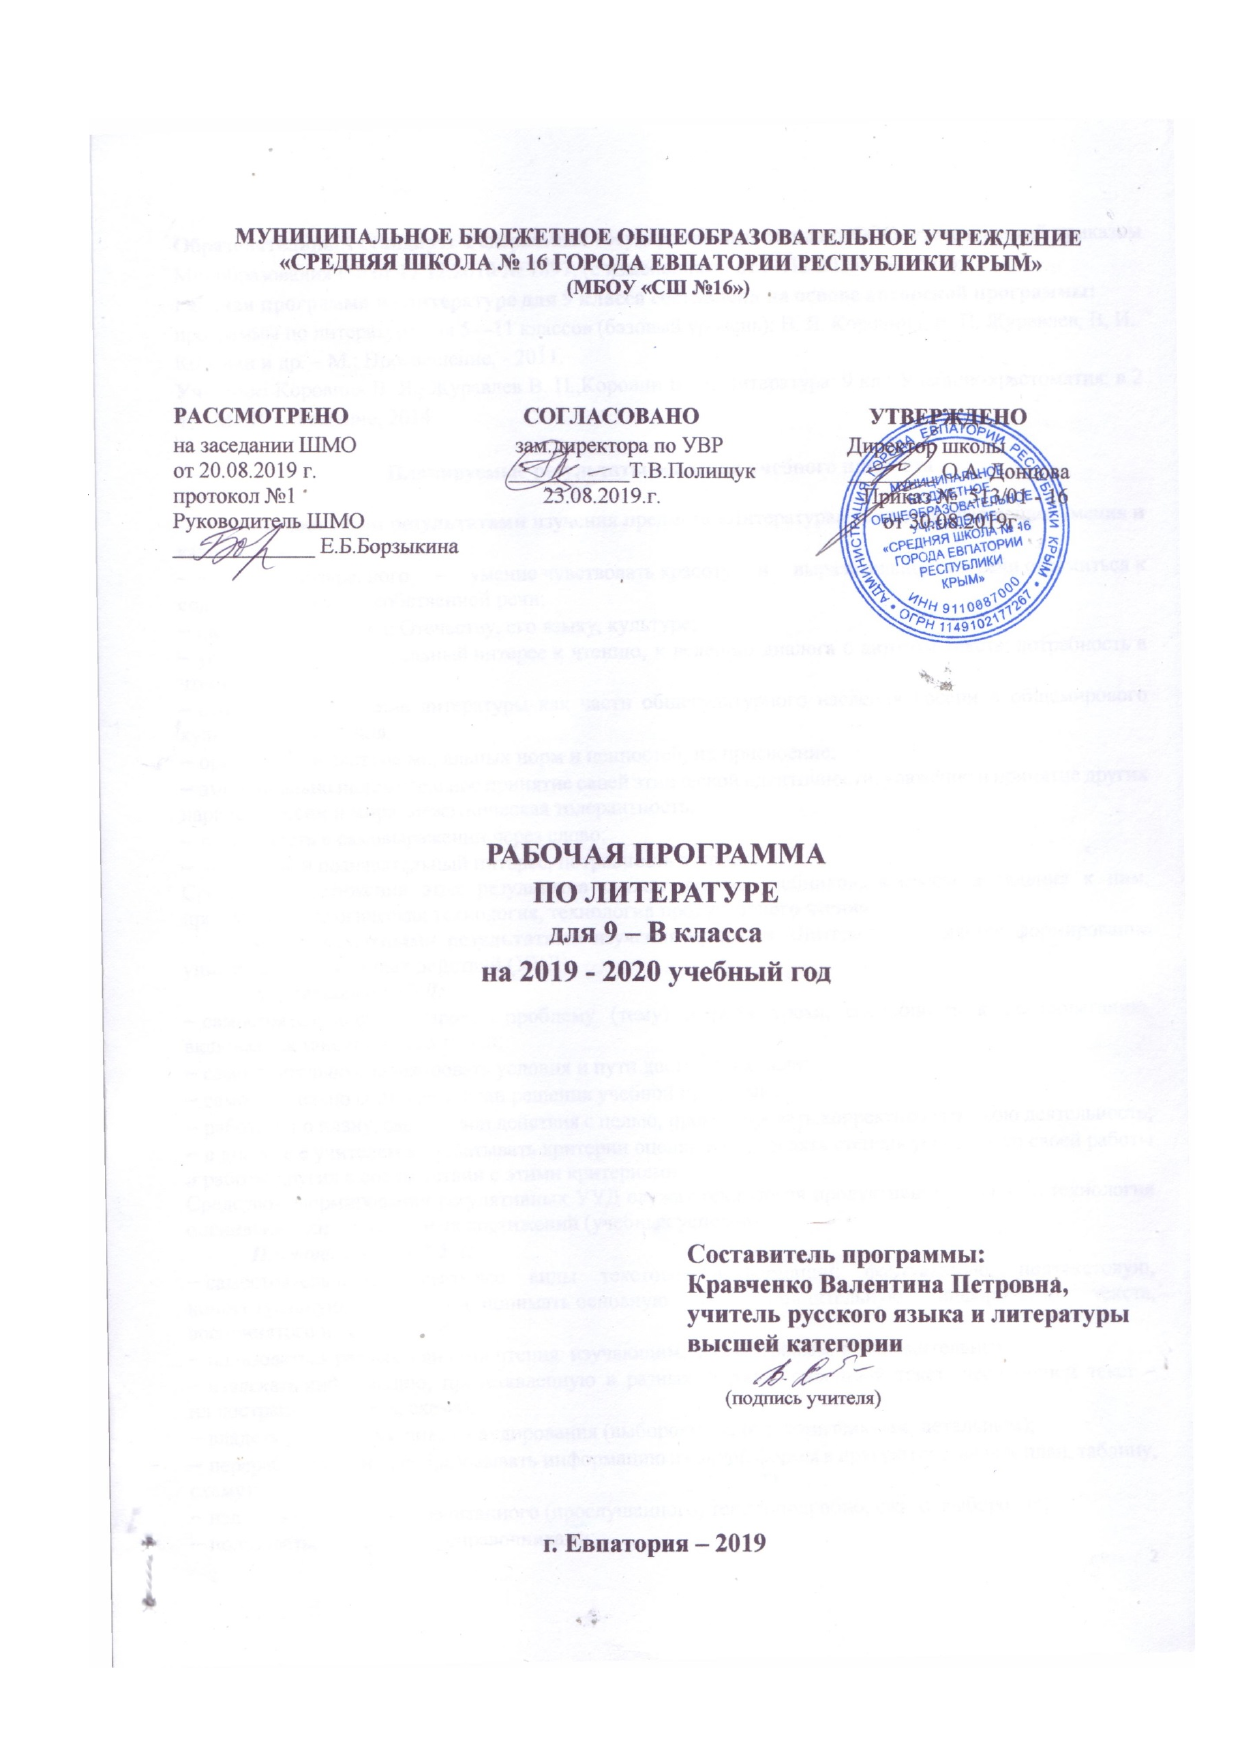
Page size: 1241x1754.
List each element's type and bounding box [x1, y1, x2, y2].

picture [89, 118, 1196, 1668]
